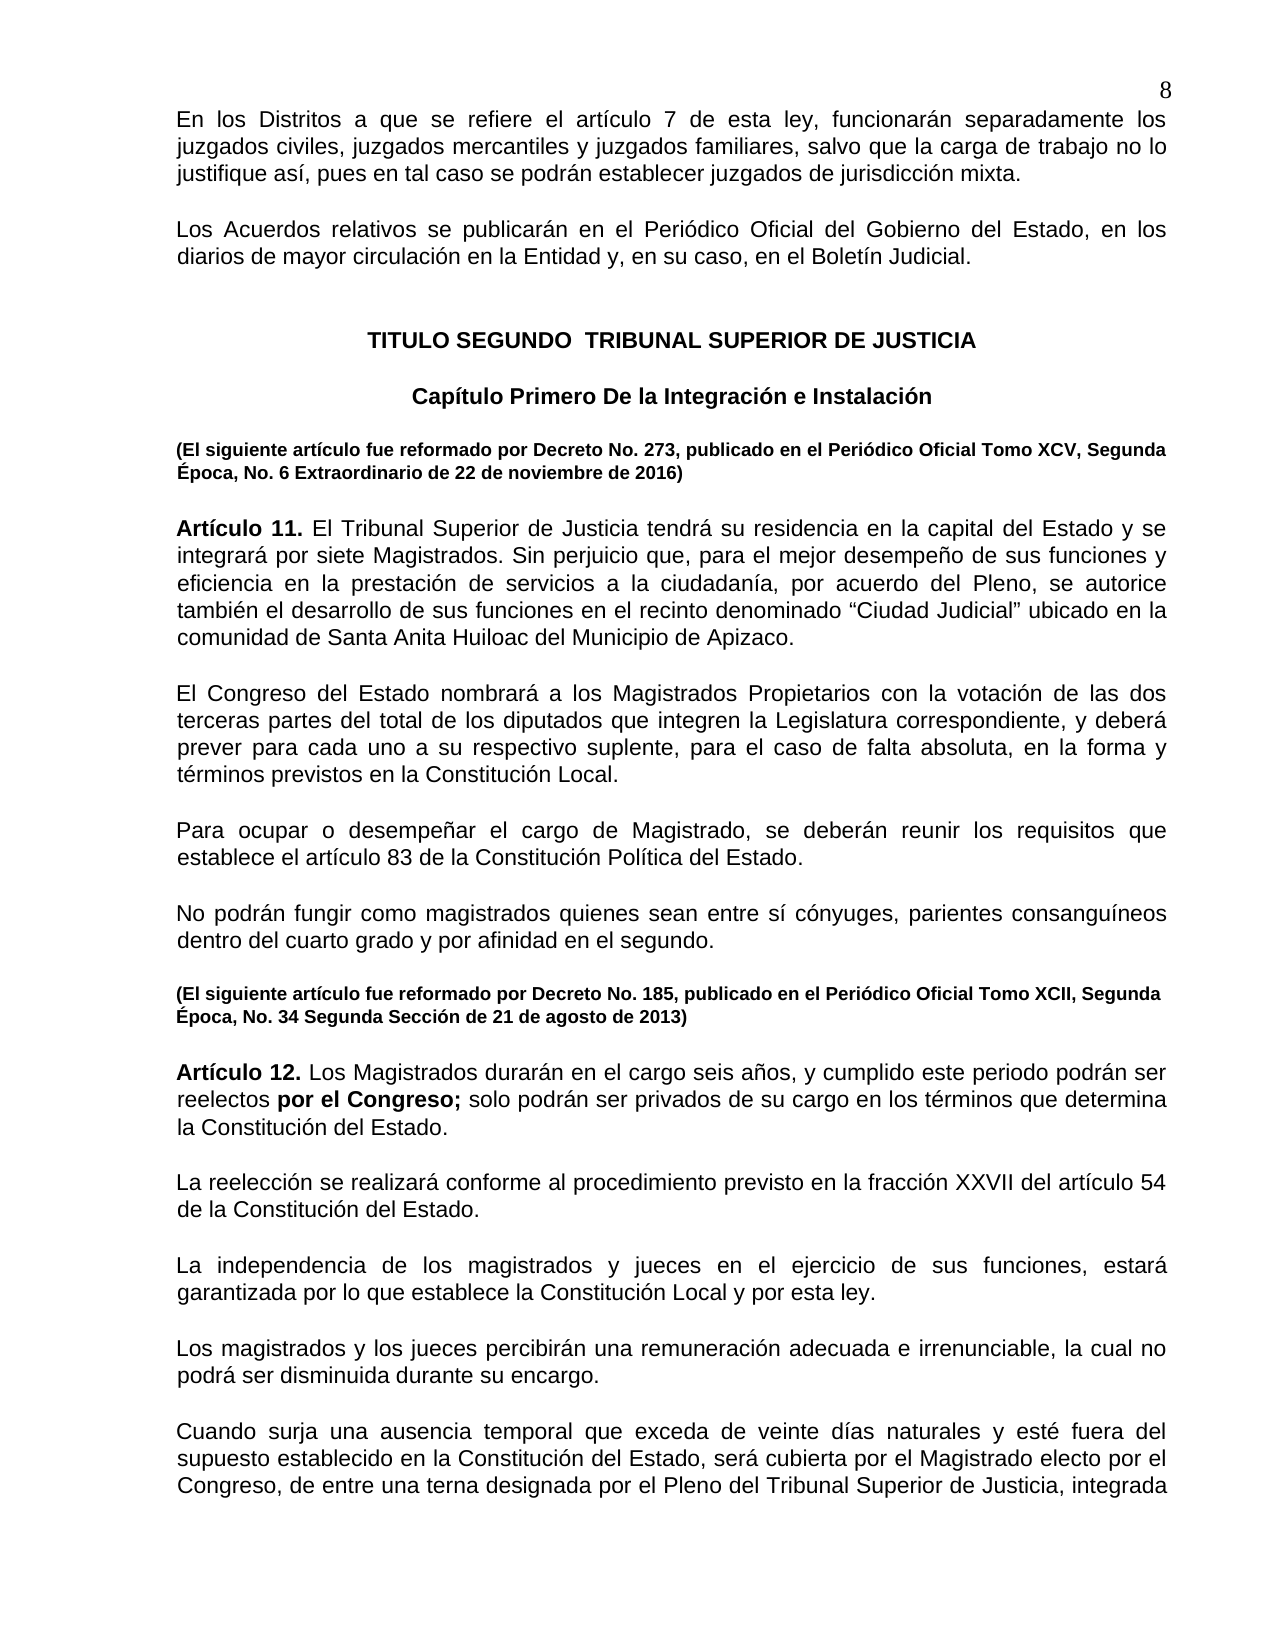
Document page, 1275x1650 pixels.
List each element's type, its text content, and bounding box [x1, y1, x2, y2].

text Época, No. 34 Segunda Sección de 21 de agosto de 2013) [176, 1005, 1168, 1027]
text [176, 1418, 1168, 1499]
text Los magistrados y los jueces percibirán una remuneración adecuada e irrenunciable, la cual no podrá ser disminuida durante su encargo. [176, 1335, 1168, 1389]
text La independencia de los magistrados y jueces en el ejercicio de sus funciones, estará garantizada por lo que establece la Constitución Local y por esta ley. [176, 1252, 1168, 1306]
text (El siguiente artículo fue reformado por Decreto No. 185, publicado en el Periódico Oficial Tomo XCII, Segunda [176, 982, 1168, 1004]
text El Congreso del Estado nombrará a los Magistrados Propietarios con la votación de las dos terceras partes del total de los diputados que integren la Legislatura correspondiente, y deberá prever para cada uno a su respectivo suplente, para el caso de falta absoluta, en la forma y términos previstos en la Constitución Local. [176, 679, 1168, 787]
text En los Distritos a que se refiere el artículo 7 de esta ley, funcionarán separadamente los juzgados civiles, juzgados mercantiles y juzgados familiares, salvo que la carga de trabajo no lo justifique así, pues en tal caso se podrán establecer juzgados de jurisdicción mixta. [176, 106, 1168, 186]
text Para ocupar o desempeñar el cargo de Magistrado, se deberán reunir los requisitos que establece el artículo 83 de la Constitución Política del Estado. [176, 817, 1168, 870]
text TITULO SEGUNDO TRIBUNAL SUPERIOR DE JUSTICIA [177, 327, 1166, 353]
text La reelección se realizará conforme al procedimiento previsto en la fracción XXVII del artículo 54 de la Constitución del Estado. [176, 1169, 1168, 1223]
text Los Acuerdos relativos se publicarán en el Periódico Oficial del Gobierno del Estado, en los diarios de mayor circulación en la Entidad y, en su caso, en el Boletín Judicial. [176, 216, 1168, 269]
text Artículo 12. Los Magistrados durarán en el cargo seis años, y cumplido este periodo podrán ser reelectos por el Congreso; solo podrán ser privados de su cargo en los términos que determina la Constitución del Estado. [176, 1059, 1168, 1140]
subtitle Capítulo Primero De la Integración e Instalación [177, 383, 1167, 409]
text No podrán fungir como magistrados quienes sean entre sí cónyuges, parientes consanguíneos dentro del cuarto grado y por afinidad en el segundo. [176, 899, 1168, 953]
text Artículo 11. El Tribunal Superior de Justicia tendrá su residencia en la capital del Estado y se integrará por siete Magistrados. Sin perjuicio que, para el mejor desempeño de sus funciones y eficiencia en la prestación de servicios a la ciudadanía, por acuerdo del Pleno, se autorice también el desarrollo de sus funciones en el recinto denominado “Ciudad Judicial” ubicado en la comunidad de Santa Anita Huiloac del Municipio de Apizaco. [176, 515, 1168, 650]
